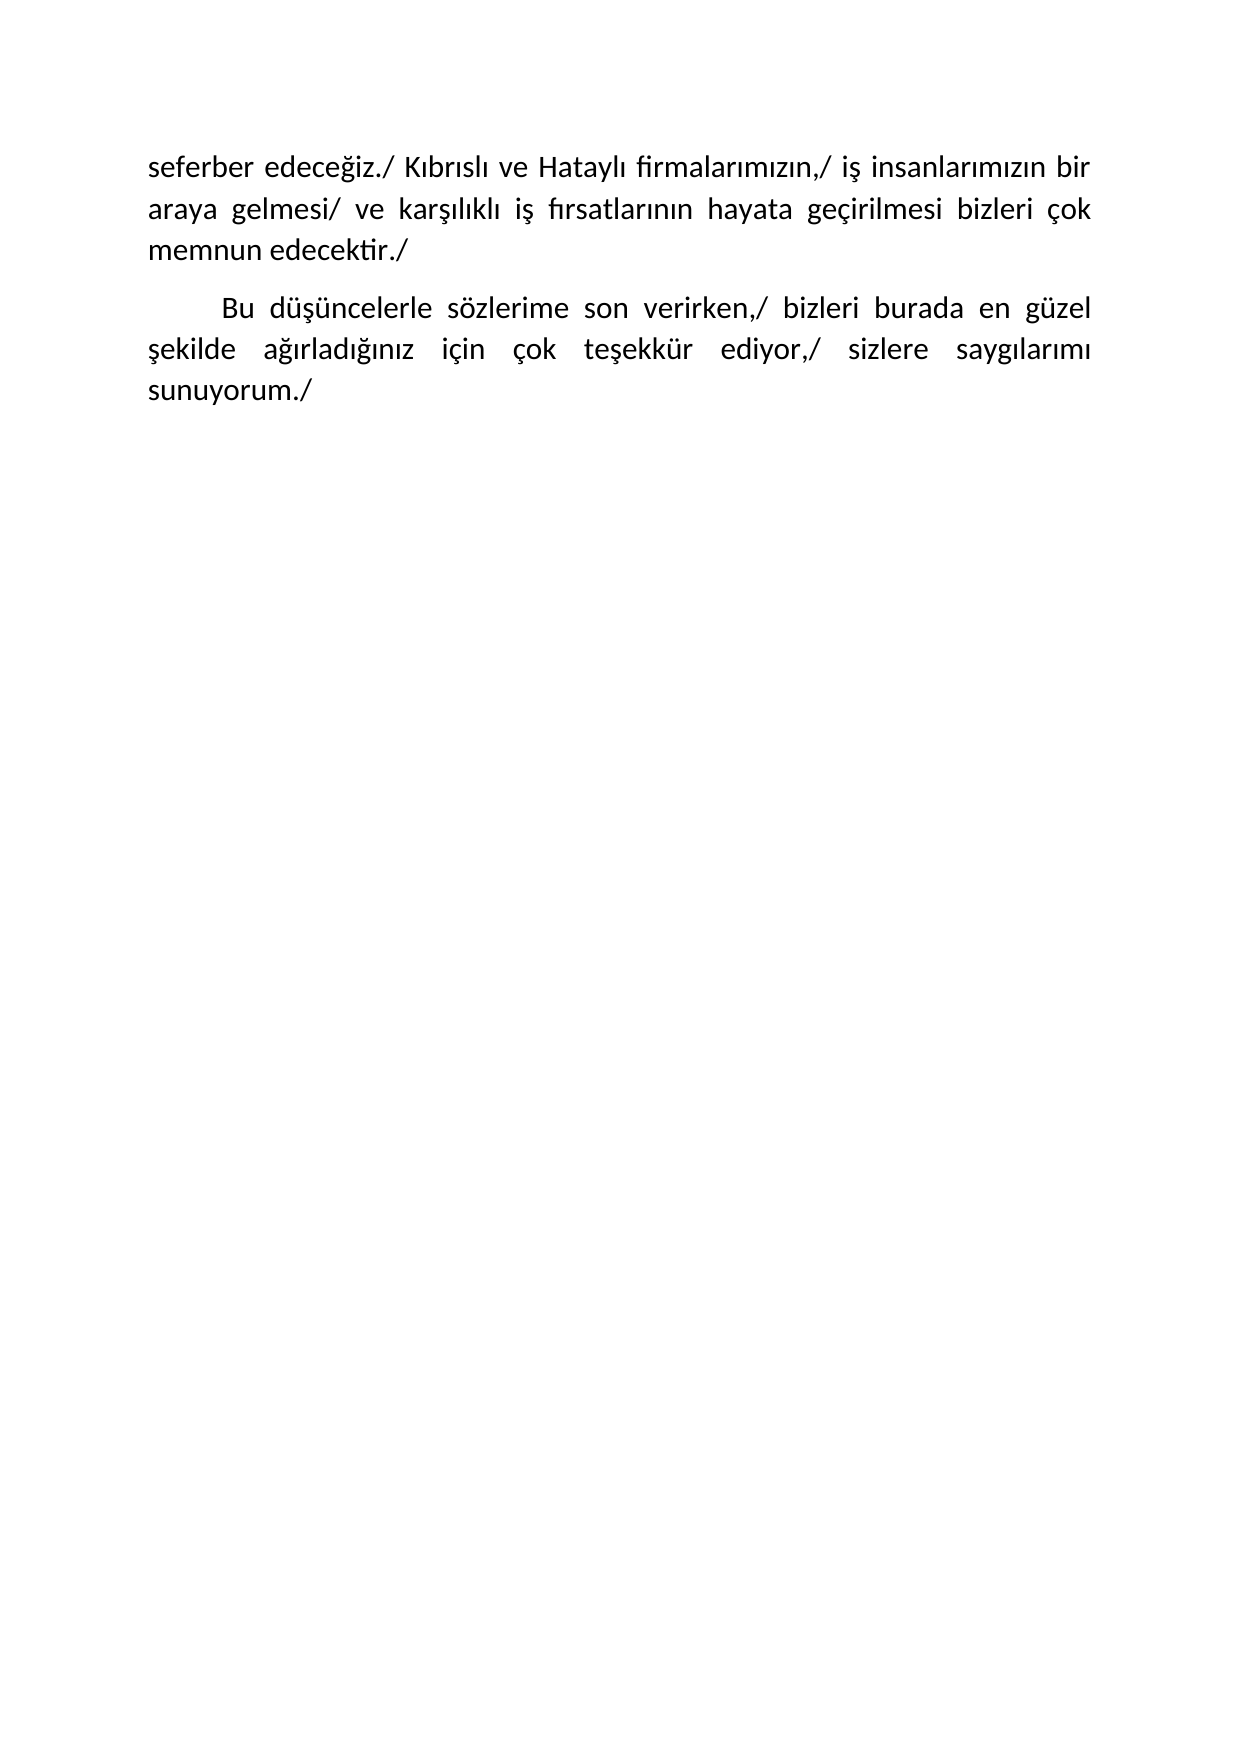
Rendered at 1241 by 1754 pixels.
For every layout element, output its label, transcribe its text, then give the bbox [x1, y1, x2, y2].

text Bu düşüncelerle sözlerime son verirken,/ bizleri burada en güzel şekilde ağırladığınız için çok teşekkür ediyor,/ sizlere saygılarımı sunuyorum./ [148, 288, 1093, 408]
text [148, 148, 1093, 268]
